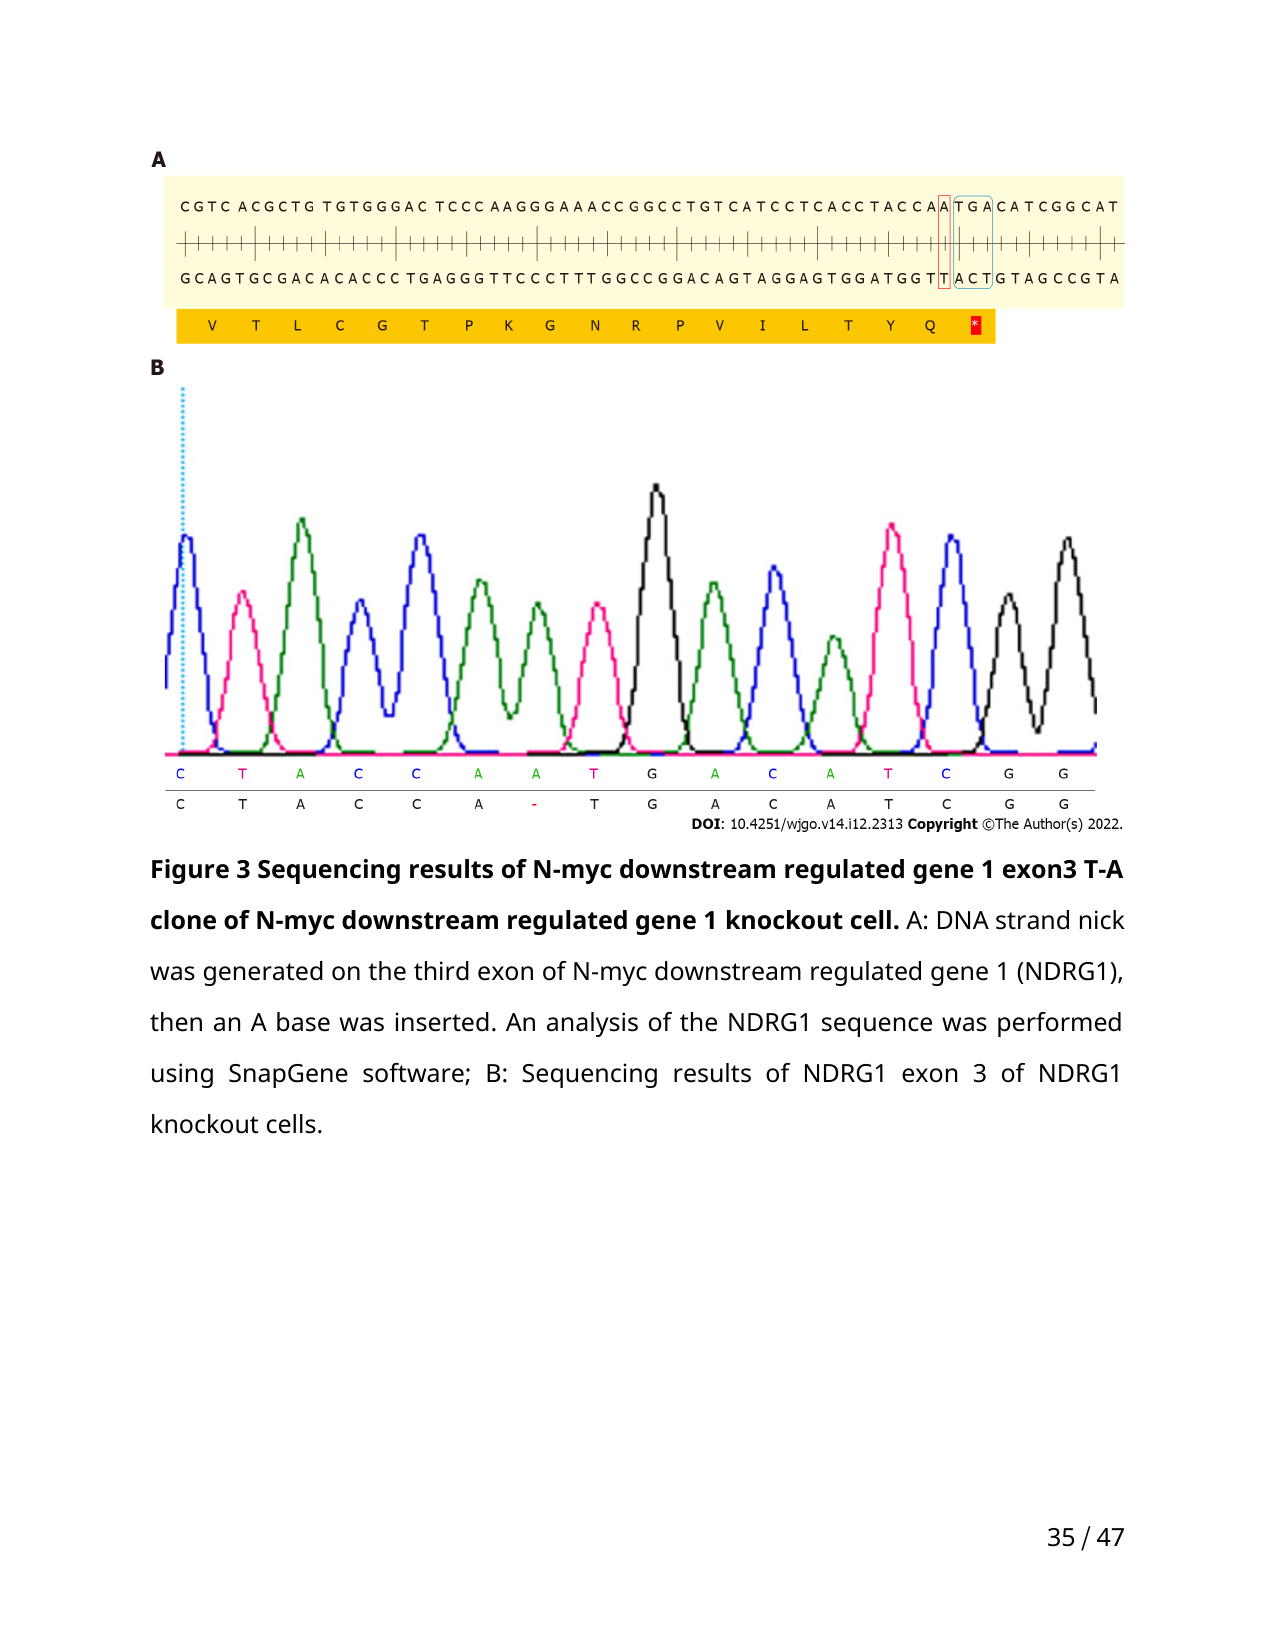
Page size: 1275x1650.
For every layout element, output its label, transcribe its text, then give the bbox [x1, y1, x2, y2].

text Figure 3 Sequencing results of N-myc downstream regulated gene 1 exon3 T-A clone of N-myc downstream regulated gene 1 knockout cell. A: DNA strand nick was generated on the third exon of N-myc downstream regulated gene 1 (NDRG1), then an A base was inserted. An analysis of the NDRG1 sequence was performed using SnapGene software; B: Sequencing results of NDRG1 exon 3 of NDRG1 knockout cells. [150, 852, 1125, 1141]
picture [150, 150, 1125, 835]
